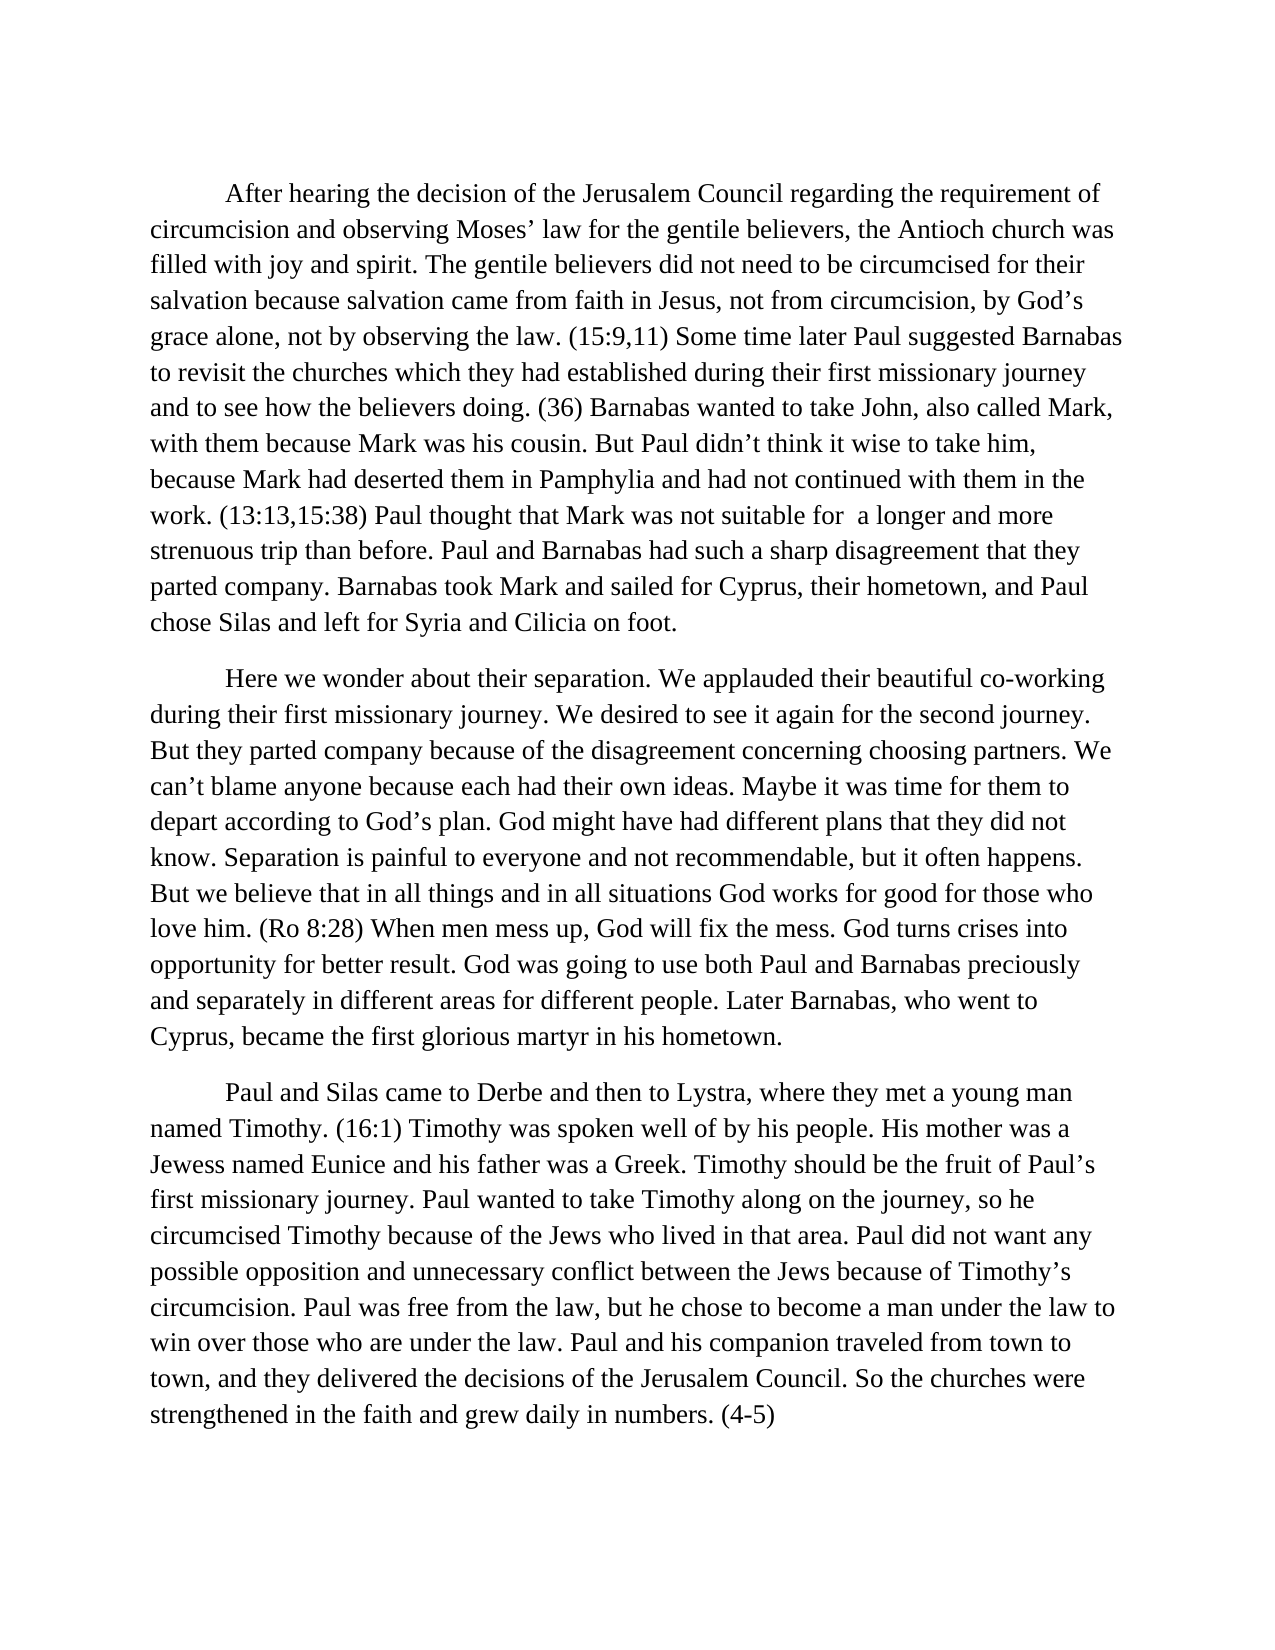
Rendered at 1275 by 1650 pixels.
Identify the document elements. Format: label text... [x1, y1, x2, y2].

text Paul and Silas came to Derbe and then to Lystra, where they met a young man named Timothy. (16:1) Timothy was spoken well of by his people. His mother was a Jewess named Eunice and his father was a Greek. Timothy should be the fruit of Paul’s first missionary journey. Paul wanted to take Timothy along on the journey, so he circumcised Timothy because of the Jews who lived in that area. Paul did not want any possible opposition and unnecessary conflict between the Jews because of Timothy’s circumcision. Paul was free from the law, but he chose to become a man under the law to win over those who are under the law. Paul and his companion traveled from town to town, and they delivered the decisions of the Jerusalem Council. So the churches were strengthened in the faith and grew daily in numbers. (4-5) [150, 1076, 1125, 1429]
text Here we wonder about their separation. We applauded their beautiful co-working during their first missionary journey. We desired to see it again for the second journey. But they parted company because of the disagreement concerning choosing partners. We can’t blame anyone because each had their own ideas. Maybe it was time for them to depart according to God’s plan. God might have had different plans that they did not know. Separation is painful to everyone and not recommendable, but it often happens. But we believe that in all things and in all situations God works for good for those who love him. (Ro 8:28) When men mess up, God will fix the mess. God turns crises into opportunity for better result. God was going to use both Paul and Barnabas preciously and separately in different areas for different people. Later Barnabas, who went to Cyprus, became the first glorious martyr in his hometown. [150, 662, 1125, 1051]
text After hearing the decision of the Jerusalem Council regarding the requirement of circumcision and observing Moses’ law for the gentile believers, the Antioch church was filled with joy and spirit. The gentile believers did not need to be circumcised for their salvation because salvation came from faith in Jesus, not from circumcision, by God’s grace alone, not by observing the law. (15:9,11) Some time later Paul suggested Barnabas to revisit the churches which they had established during their first missionary journey and to see how the believers doing. (36) Barnabas wanted to take John, also called Mark, with them because Mark was his cousin. But Paul didn’t think it wise to take him, because Mark had deserted them in Pamphylia and had not continued with them in the work. (13:13,15:38) Paul thought that Mark was not suitable for a longer and more strenuous trip than before. Paul and Barnabas had such a sharp disagreement that they parted company. Barnabas took Mark and sailed for Cyprus, their hometown, and Paul chose Silas and left for Syria and Cilicia on foot. [150, 177, 1125, 637]
